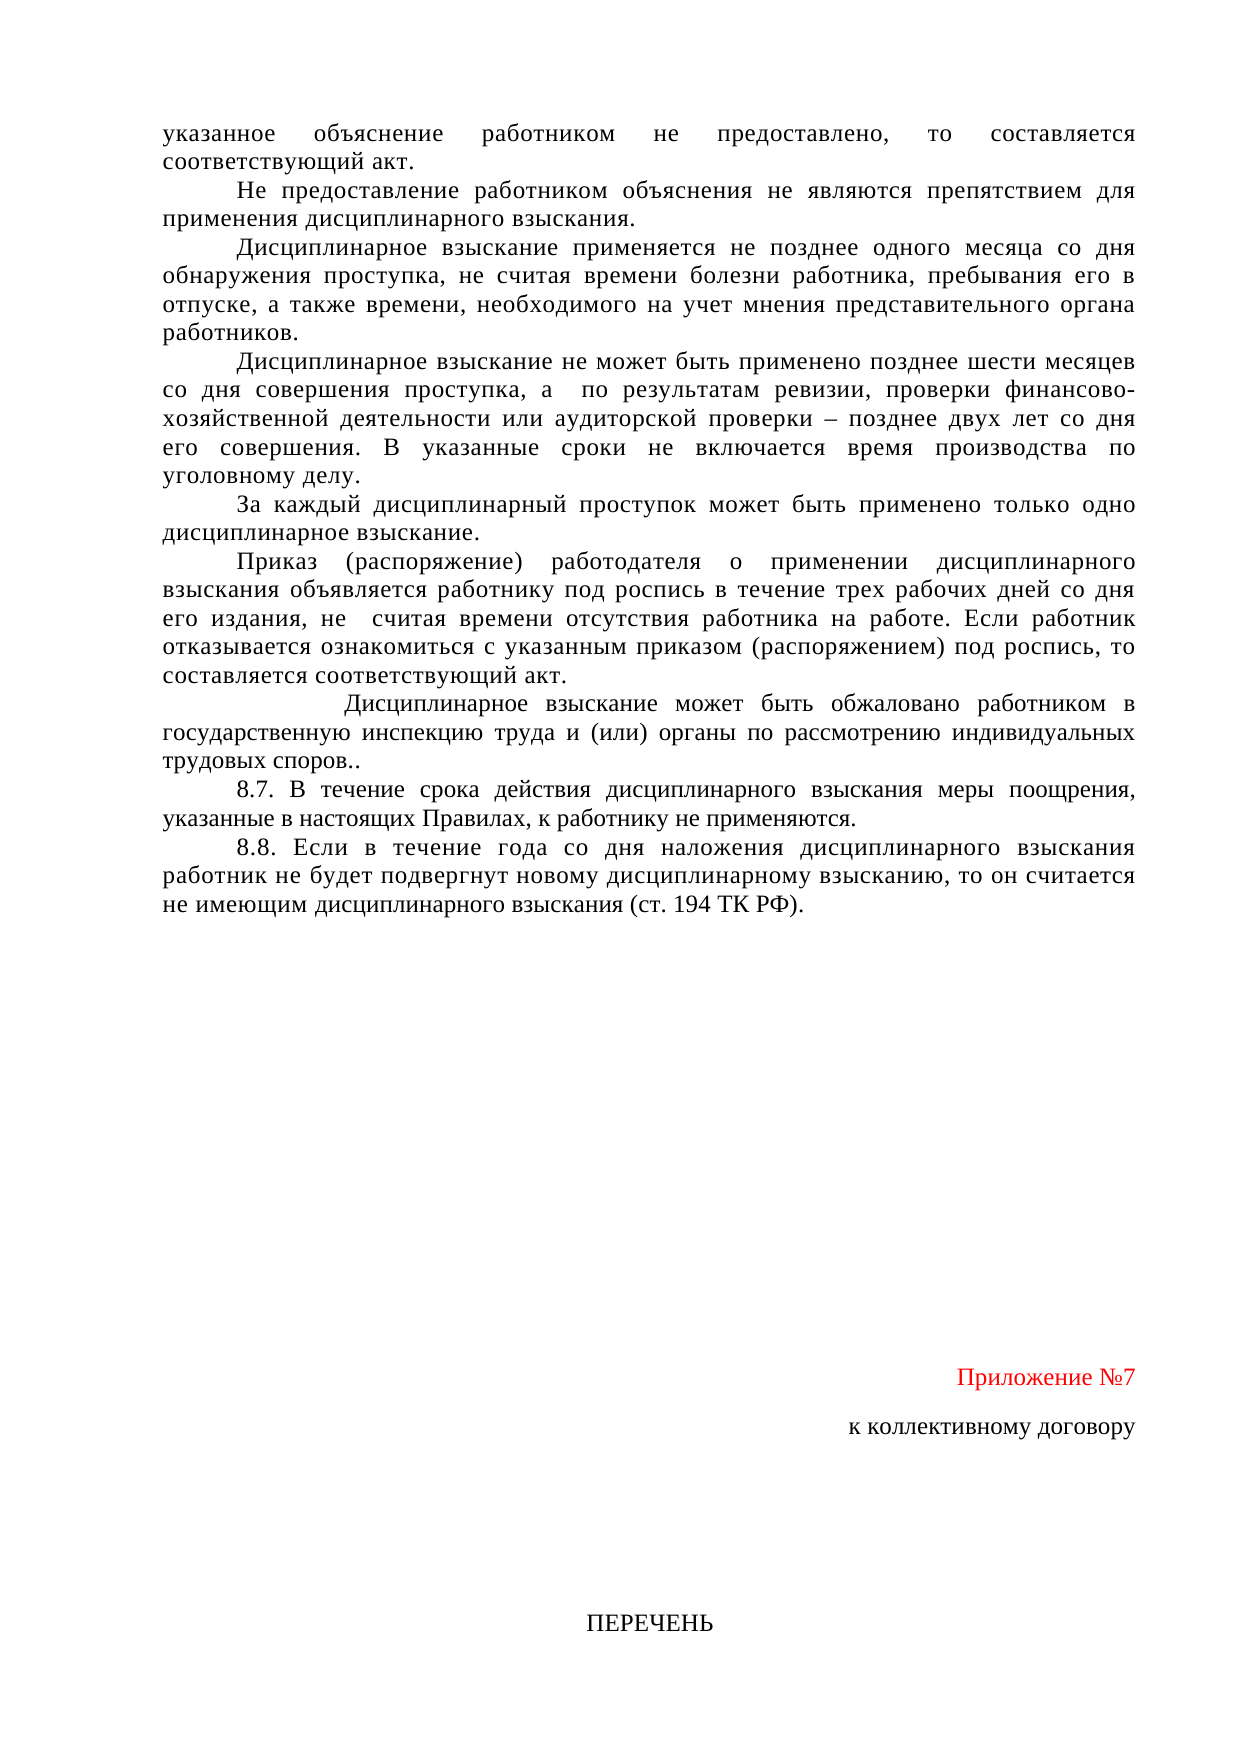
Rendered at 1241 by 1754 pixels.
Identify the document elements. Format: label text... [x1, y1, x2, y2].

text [162, 118, 1137, 175]
text 8.8. Если в течение года со дня наложения дисциплинарного взыскания работник не будет подвергнут новому дисциплинарному взысканию, то он считается не имеющим дисциплинарного взыскания (ст. 194 ТК РФ). [162, 832, 1137, 918]
text 8.7. В течение срока действия дисциплинарного взыскания меры поощрения, указанные в настоящих Правилах, к работнику не применяются. [162, 775, 1137, 832]
text к коллективному договору [162, 1412, 1137, 1440]
text Приложение №7 [162, 1362, 1137, 1391]
text ПЕРЕЧЕНЬ [162, 1609, 1137, 1638]
text За каждый дисциплинарный проступок может быть применено только одно дисциплинарное взыскание. [162, 489, 1137, 546]
text Дисциплинарное взыскание не может быть применено позднее шести месяцев со дня совершения проступка, а по результатам ревизии, проверки финансово-хозяйственной деятельности или аудиторской проверки – позднее двух лет со дня его совершения. В указанные сроки не включается время производства по уголовному делу. [162, 346, 1137, 489]
text Дисциплинарное взыскание может быть обжаловано работником в государственную инспекцию труда и (или) органы по рассмотрению индивидуальных трудовых споров.. [162, 689, 1137, 774]
text Дисциплинарное взыскание применяется не позднее одного месяца со дня обнаружения проступка, не считая времени болезни работника, пребывания его в отпуске, а также времени, необходимого на учет мнения представительного органа работников. [162, 232, 1137, 346]
text Приказ (распоряжение) работодателя о применении дисциплинарного взыскания объявляется работнику под роспись в течение трех рабочих дней со дня его издания, не считая времени отсутствия работника на работе. Если работник отказывается ознакомиться с указанным приказом (распоряжением) под роспись, то составляется соответствующий акт. [162, 546, 1137, 689]
text Не предоставление работником объяснения не являются препятствием для применения дисциплинарного взыскания. [162, 175, 1137, 232]
